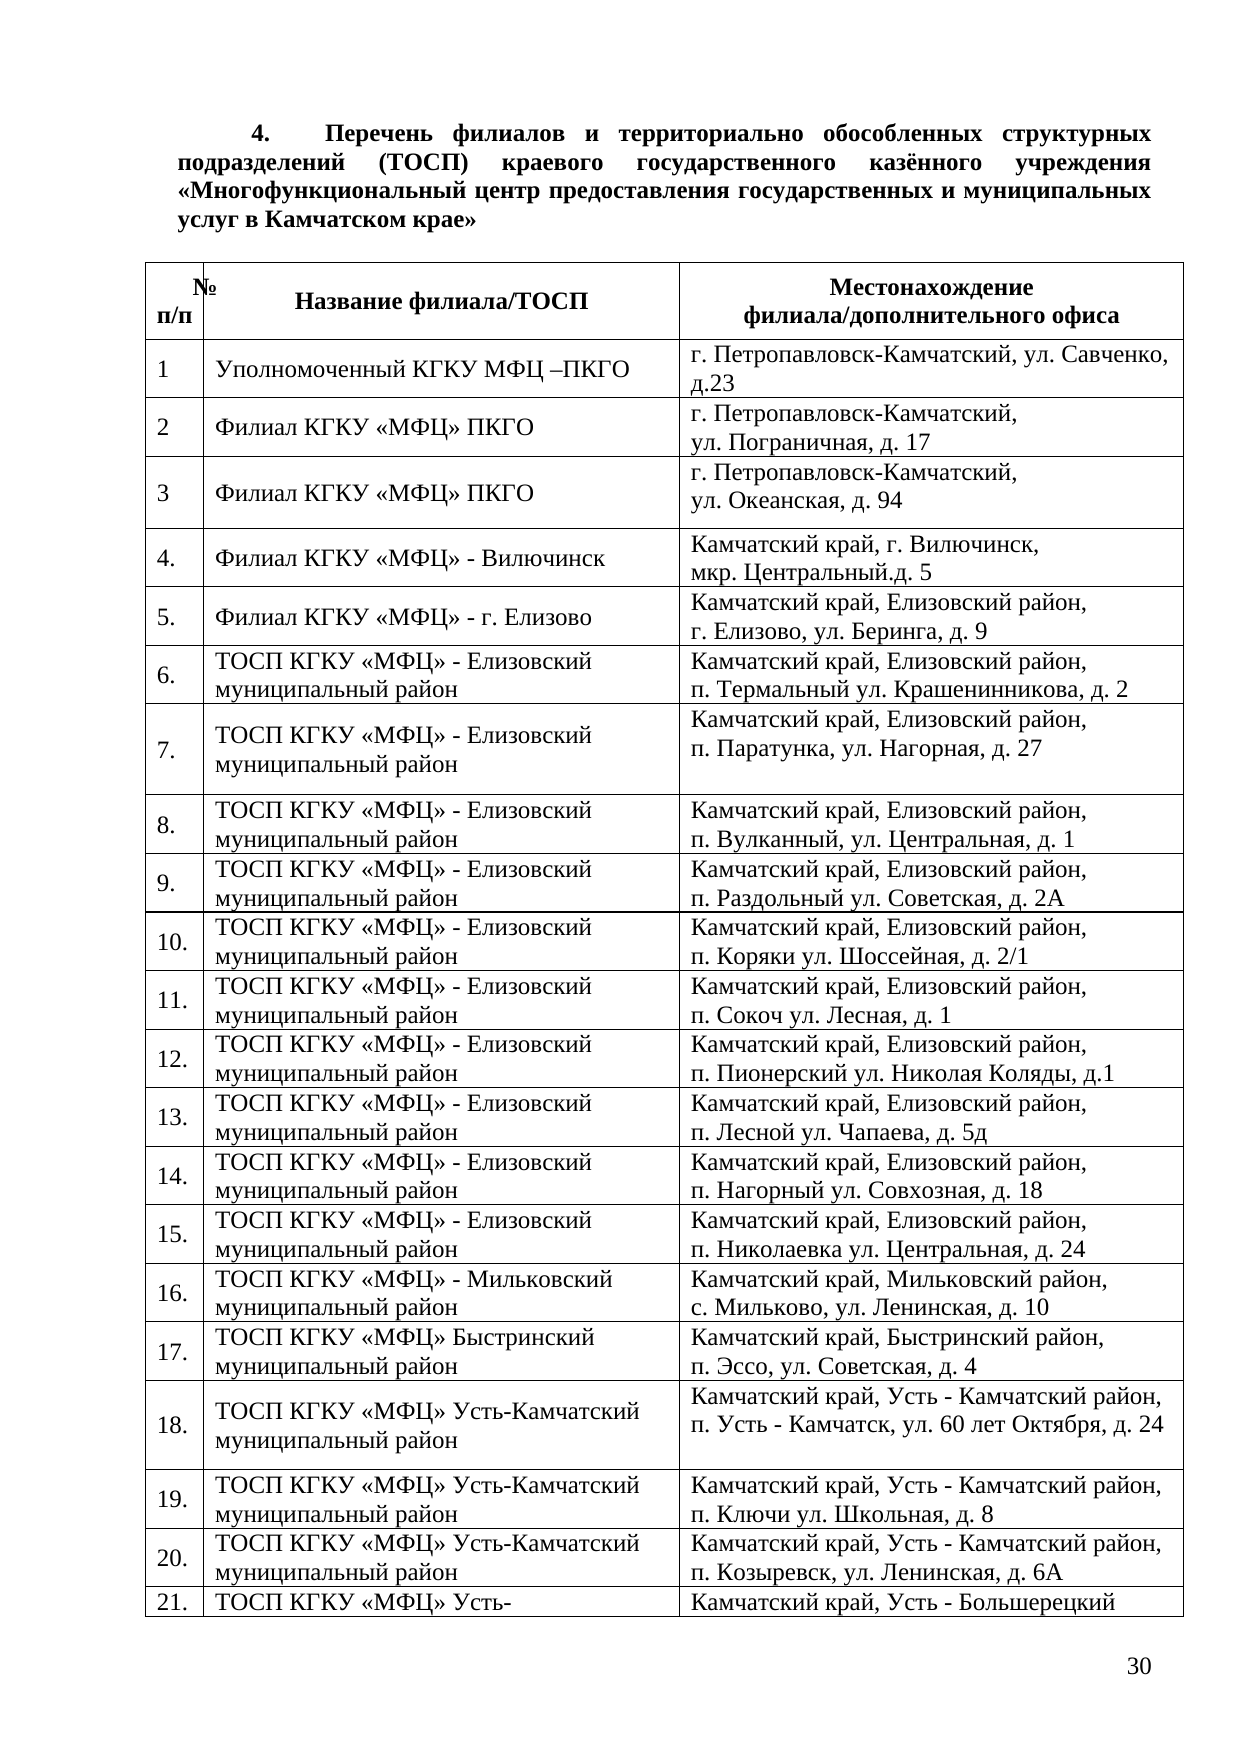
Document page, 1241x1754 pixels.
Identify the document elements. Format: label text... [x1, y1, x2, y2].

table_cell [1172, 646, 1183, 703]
table_cell 9. [146, 854, 203, 911]
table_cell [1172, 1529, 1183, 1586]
table_cell 19. [146, 1470, 203, 1527]
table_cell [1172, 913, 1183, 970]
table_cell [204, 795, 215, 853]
table_cell 15. [146, 1205, 203, 1263]
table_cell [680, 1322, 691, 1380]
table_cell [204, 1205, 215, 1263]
table_cell ТОСП КГКУ «МФЦ» Усть-Камчатский муниципальный район [204, 1381, 679, 1469]
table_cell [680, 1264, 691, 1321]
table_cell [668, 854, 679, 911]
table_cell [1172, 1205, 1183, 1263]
table_cell Филиал КГКУ «МФЦ» ПКГО [204, 457, 679, 528]
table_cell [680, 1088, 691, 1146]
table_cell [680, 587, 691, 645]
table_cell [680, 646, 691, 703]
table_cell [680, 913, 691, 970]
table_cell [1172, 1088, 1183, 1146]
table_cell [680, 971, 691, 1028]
table_cell 12. [146, 1030, 203, 1087]
table_cell 16. [146, 1264, 203, 1321]
table_header № п/п [146, 263, 203, 338]
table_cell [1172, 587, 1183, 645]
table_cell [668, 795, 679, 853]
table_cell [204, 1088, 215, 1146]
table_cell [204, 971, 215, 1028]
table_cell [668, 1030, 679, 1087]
table_cell 20. [146, 1529, 203, 1586]
table_cell 6. [146, 646, 203, 703]
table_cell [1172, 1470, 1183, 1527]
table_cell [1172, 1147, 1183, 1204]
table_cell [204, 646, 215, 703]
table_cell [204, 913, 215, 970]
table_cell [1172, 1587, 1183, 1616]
table_cell 4. [146, 529, 203, 586]
table_cell Уполномоченный КГКУ МФЦ –ПКГО [204, 340, 679, 397]
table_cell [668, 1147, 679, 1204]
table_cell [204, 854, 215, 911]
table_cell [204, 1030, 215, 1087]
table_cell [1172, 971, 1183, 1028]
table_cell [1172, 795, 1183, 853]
table_cell 13. [146, 1088, 203, 1146]
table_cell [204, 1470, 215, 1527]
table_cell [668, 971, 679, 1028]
table_cell Филиал КГКУ «МФЦ» - г. Елизово [204, 587, 679, 645]
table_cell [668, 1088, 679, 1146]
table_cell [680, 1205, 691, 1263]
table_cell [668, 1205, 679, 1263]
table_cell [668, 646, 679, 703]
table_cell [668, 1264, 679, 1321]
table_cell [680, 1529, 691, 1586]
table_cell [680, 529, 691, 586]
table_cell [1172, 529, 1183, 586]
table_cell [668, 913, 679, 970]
table_cell ТОСП КГКУ «МФЦ» - Елизовский муниципальный район [204, 704, 679, 794]
table_cell Камчатский край, Елизовский район, п. Паратунка, ул. Нагорная, д. 27 [680, 704, 1183, 794]
table_cell 5. [146, 587, 203, 645]
table_header Местонахождение филиала/дополнительного офиса [680, 263, 1183, 338]
list Перечень филиалов и территориально обособленных структурных подразделений (ТОСП) краевого государственного казённого учреждения «Многофункциональный центр предоставления государственных и муниципальных услуг в Камчатском крае» [177, 118, 1152, 233]
table_cell 8. [146, 795, 203, 853]
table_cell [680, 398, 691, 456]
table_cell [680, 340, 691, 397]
table_cell 17. [146, 1322, 203, 1380]
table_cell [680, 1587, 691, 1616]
table_cell 10. [146, 913, 203, 970]
table_cell 11. [146, 971, 203, 1028]
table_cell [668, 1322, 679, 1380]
table_cell 21. [146, 1587, 203, 1616]
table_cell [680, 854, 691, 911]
table_cell 2 [146, 398, 203, 456]
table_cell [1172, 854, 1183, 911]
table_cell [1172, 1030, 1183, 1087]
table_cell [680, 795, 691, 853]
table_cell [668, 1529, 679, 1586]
table_cell Филиал КГКУ «МФЦ» ПКГО [204, 398, 679, 456]
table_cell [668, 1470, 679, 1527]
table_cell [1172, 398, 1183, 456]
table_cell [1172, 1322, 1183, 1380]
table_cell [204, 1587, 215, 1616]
table_cell 1 [146, 340, 203, 397]
table_cell Камчатский край, Усть - Камчатский район, п. Усть - Камчатск, ул. 60 лет Октября, д. 24 [680, 1381, 1183, 1469]
table_cell 14. [146, 1147, 203, 1204]
table_cell г. Петропавловск-Камчатский, ул. Океанская, д. 94 [680, 457, 1183, 528]
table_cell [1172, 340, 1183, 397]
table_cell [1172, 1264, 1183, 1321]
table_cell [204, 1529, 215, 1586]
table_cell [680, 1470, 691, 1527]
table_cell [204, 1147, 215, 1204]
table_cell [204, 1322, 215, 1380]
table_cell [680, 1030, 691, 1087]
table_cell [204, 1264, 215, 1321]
table_cell 7. [146, 704, 203, 794]
table_header Название филиала/ТОСП [204, 263, 679, 338]
table_cell 18. [146, 1381, 203, 1469]
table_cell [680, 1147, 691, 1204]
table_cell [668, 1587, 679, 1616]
table_cell Филиал КГКУ «МФЦ» - Вилючинск [204, 529, 679, 586]
table_cell 3 [146, 457, 203, 528]
